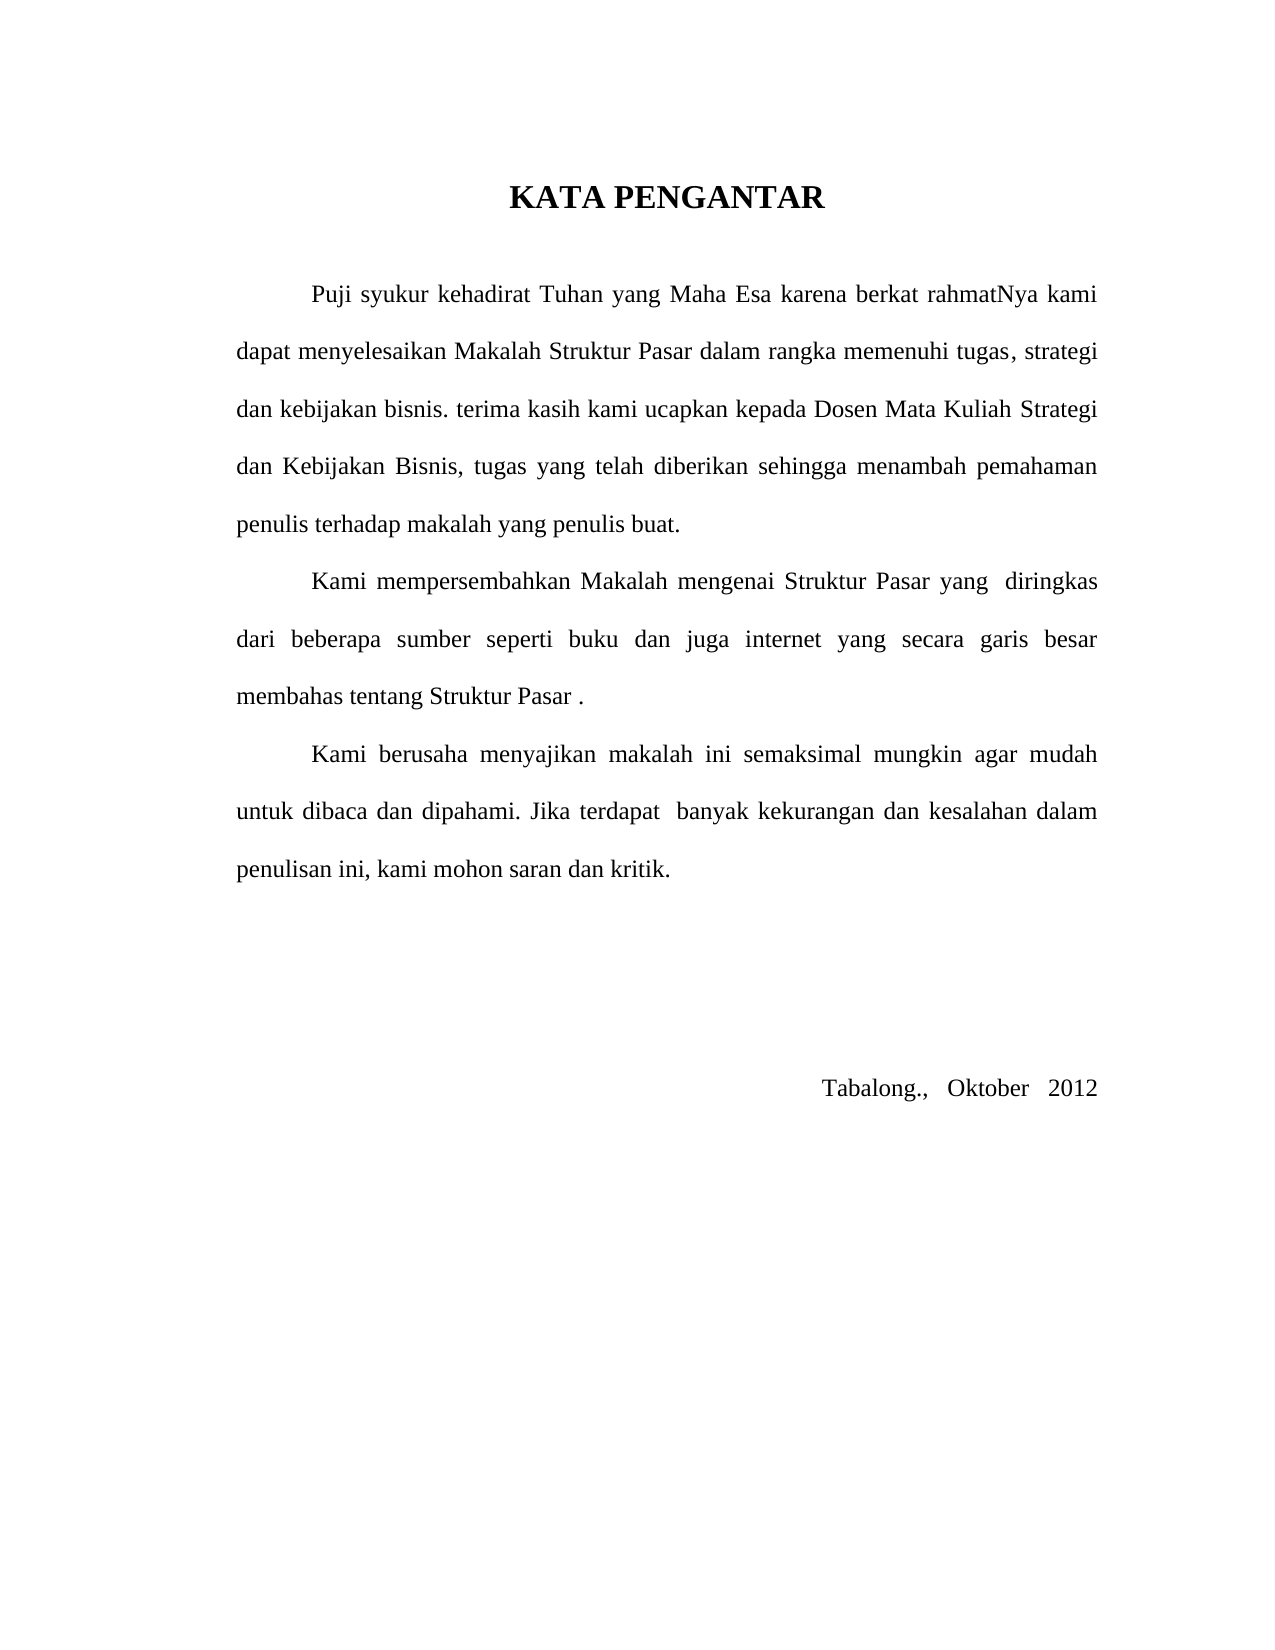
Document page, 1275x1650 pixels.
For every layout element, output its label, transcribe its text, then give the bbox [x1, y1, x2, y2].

text Puji syukur kehadirat Tuhan yang Maha Esa karena berkat rahmatNya kami dapat menyelesaikan Makalah Struktur Pasar dalam rangka memenuhi tugas, strategi dan kebijakan bisnis. terima kasih kami ucapkan kepada Dosen Mata Kuliah Strategi dan Kebijakan Bisnis, tugas yang telah diberikan sehingga menambah pemahaman penulis terhadap makalah yang penulis buat. [236, 279, 1098, 537]
text KATA PENGANTAR [236, 177, 1098, 216]
text Kami mempersembahkan Makalah mengenai Struktur Pasar yang diringkas dari beberapa sumber seperti buku dan juga internet yang secara garis besar membahas tentang Struktur Pasar . [236, 566, 1098, 710]
text Kami berusaha menyajikan makalah ini semaksimal mungkin agar mudah untuk dibaca dan dipahami. Jika terdapat banyak kekurangan dan kesalahan dalam penulisan ini, kami mohon saran dan kritik. [236, 739, 1098, 882]
text Tabalong., Oktober 2012 [236, 1073, 1098, 1102]
